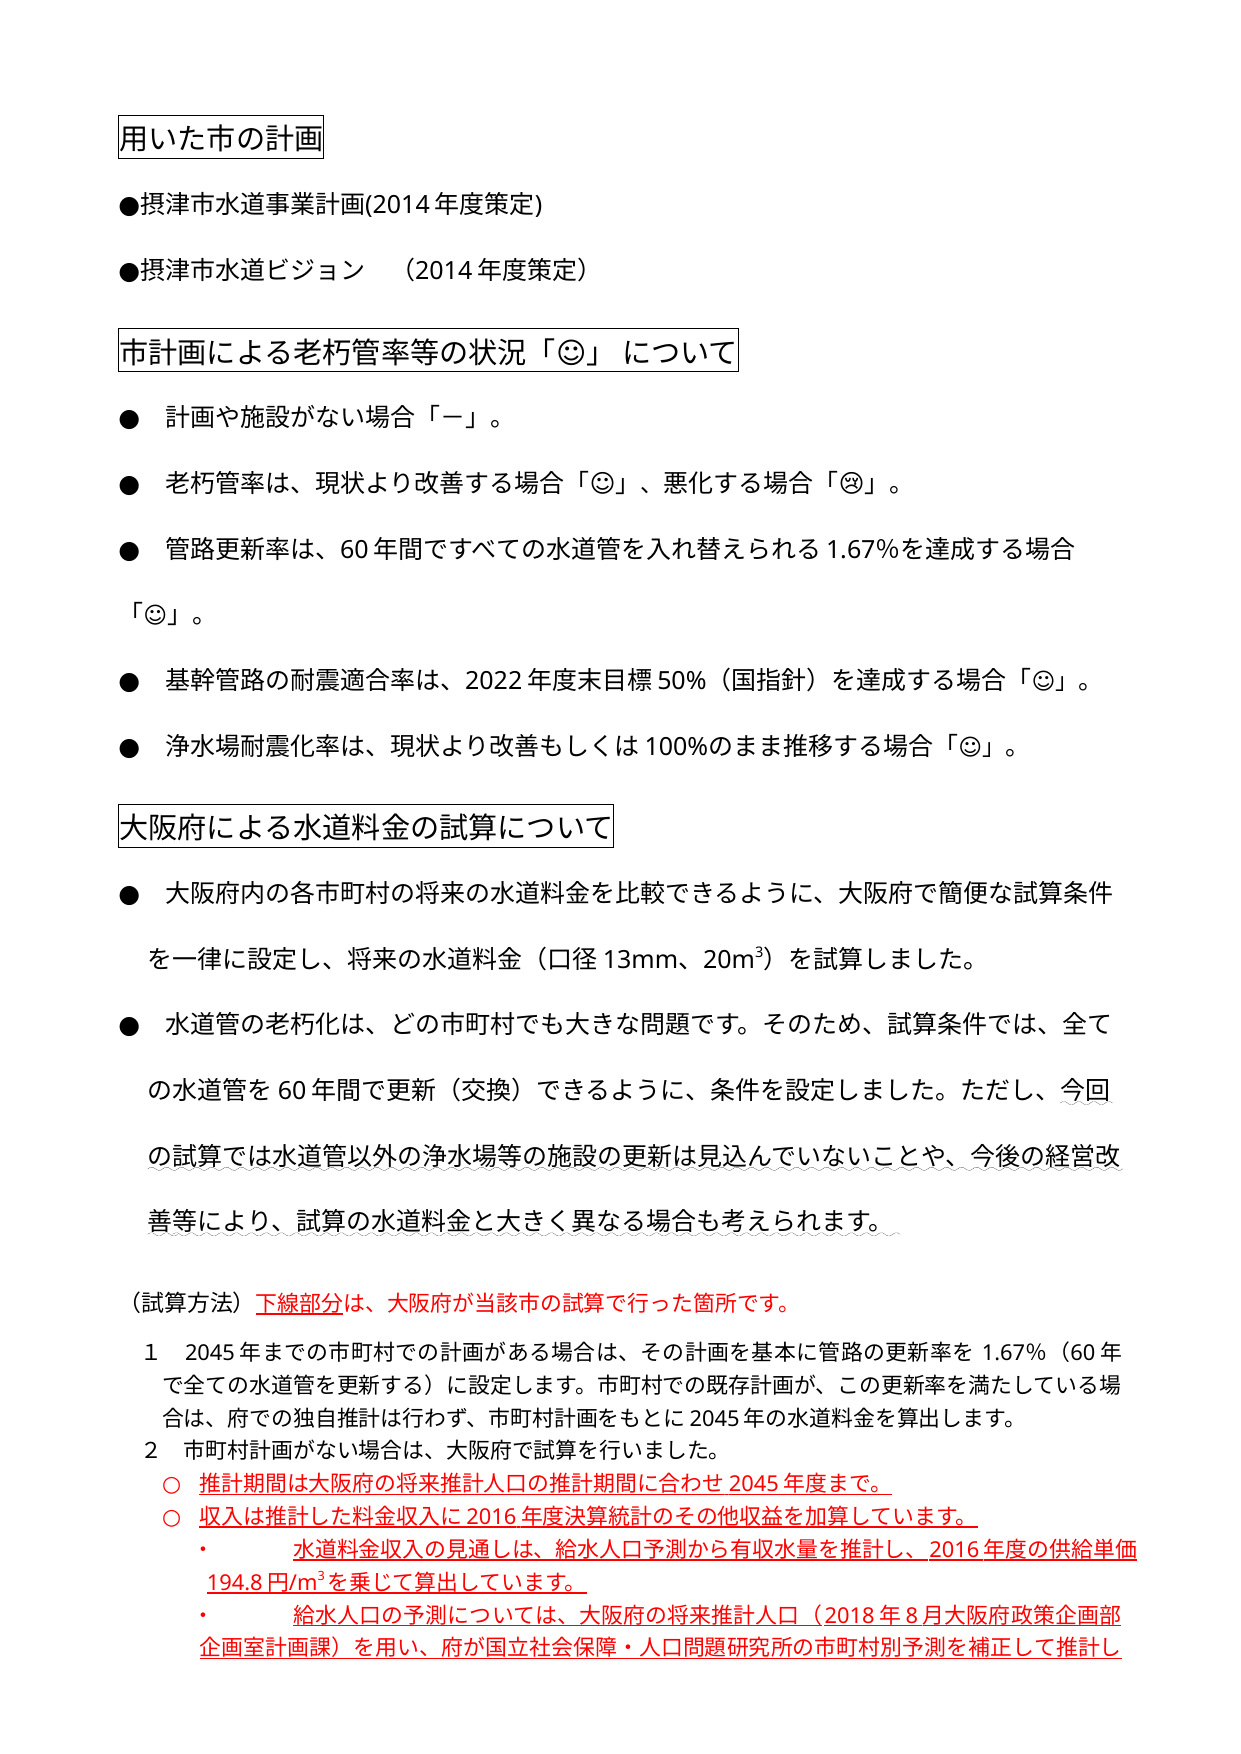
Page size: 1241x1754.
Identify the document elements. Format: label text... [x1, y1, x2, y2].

text 市計画による老朽管率等の状況「☺」 について [118, 317, 1122, 383]
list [192, 1597, 1122, 1663]
text （試算方法）下線部分は、大阪府が当該市の試算で行った箇所です。 [118, 1269, 1122, 1334]
text ● 計画や施設がない場合「－」。 [118, 383, 1122, 449]
list 推計期間は大阪府の将来推計人口の推計期間に合わせ2045年度まで。 [162, 1466, 1122, 1499]
text ● 基幹管路の耐震適合率は、2022年度末目標50%（国指針）を達成する場合「☺」。 [118, 646, 1122, 711]
text ● 老朽管率は、現状より改善する場合「☺」、悪化する場合「😢」。 [118, 449, 1122, 514]
text 大阪府による水道料金の試算について [118, 793, 1122, 859]
list 収入は推計した料金収入に2016年度決算統計のその他収益を加算しています。 [162, 1499, 1122, 1531]
text ●摂津市水道事業計画(2014年度策定) [118, 170, 1122, 236]
text 用いた市の計画 [118, 104, 1122, 170]
text ● 管路更新率は、60年間ですべての水道管を入れ替えられる1.67％を達成する場合「☺」。 [118, 514, 1122, 646]
text ● 水道管の老朽化は、どの市町村でも大きな問題です。そのため、試算条件では、全ての水道管を60年間で更新（交換）できるように、条件を設定しました。ただし、今回の試算では水道管以外の浄水場等の施設の更新は見込んでいないことや、今後の経営改善等により、試算の水道料金と大きく異なる場合も考えられます。 [118, 990, 1122, 1253]
list 水道料金収入の見通しは、給水人口予測から有収水量を推計し、2016年度の供給単価194.8円/m3を乗じて算出しています。 [192, 1531, 1137, 1597]
text ２ 市町村計画がない場合は、大阪府で試算を行いました。 [118, 1433, 1122, 1466]
text １ 2045年までの市町村での計画がある場合は、その計画を基本に管路の更新率を1.67％（60年で全ての水道管を更新する）に設定します。市町村での既存計画が、この更新率を満たしている場合は、府での独自推計は行わず、市町村計画をもとに2045年の水道料金を算出します。 [140, 1334, 1122, 1433]
text ● 浄水場耐震化率は、現状より改善もしくは100%のまま推移する場合「☺」。 [118, 711, 1122, 777]
text ● 大阪府内の各市町村の将来の水道料金を比較できるように、大阪府で簡便な試算条件を一律に設定し、将来の水道料金（口径13mm、20m3）を試算しました。 [118, 859, 1122, 990]
text ●摂津市水道ビジョン （2014年度策定） [118, 236, 1122, 301]
